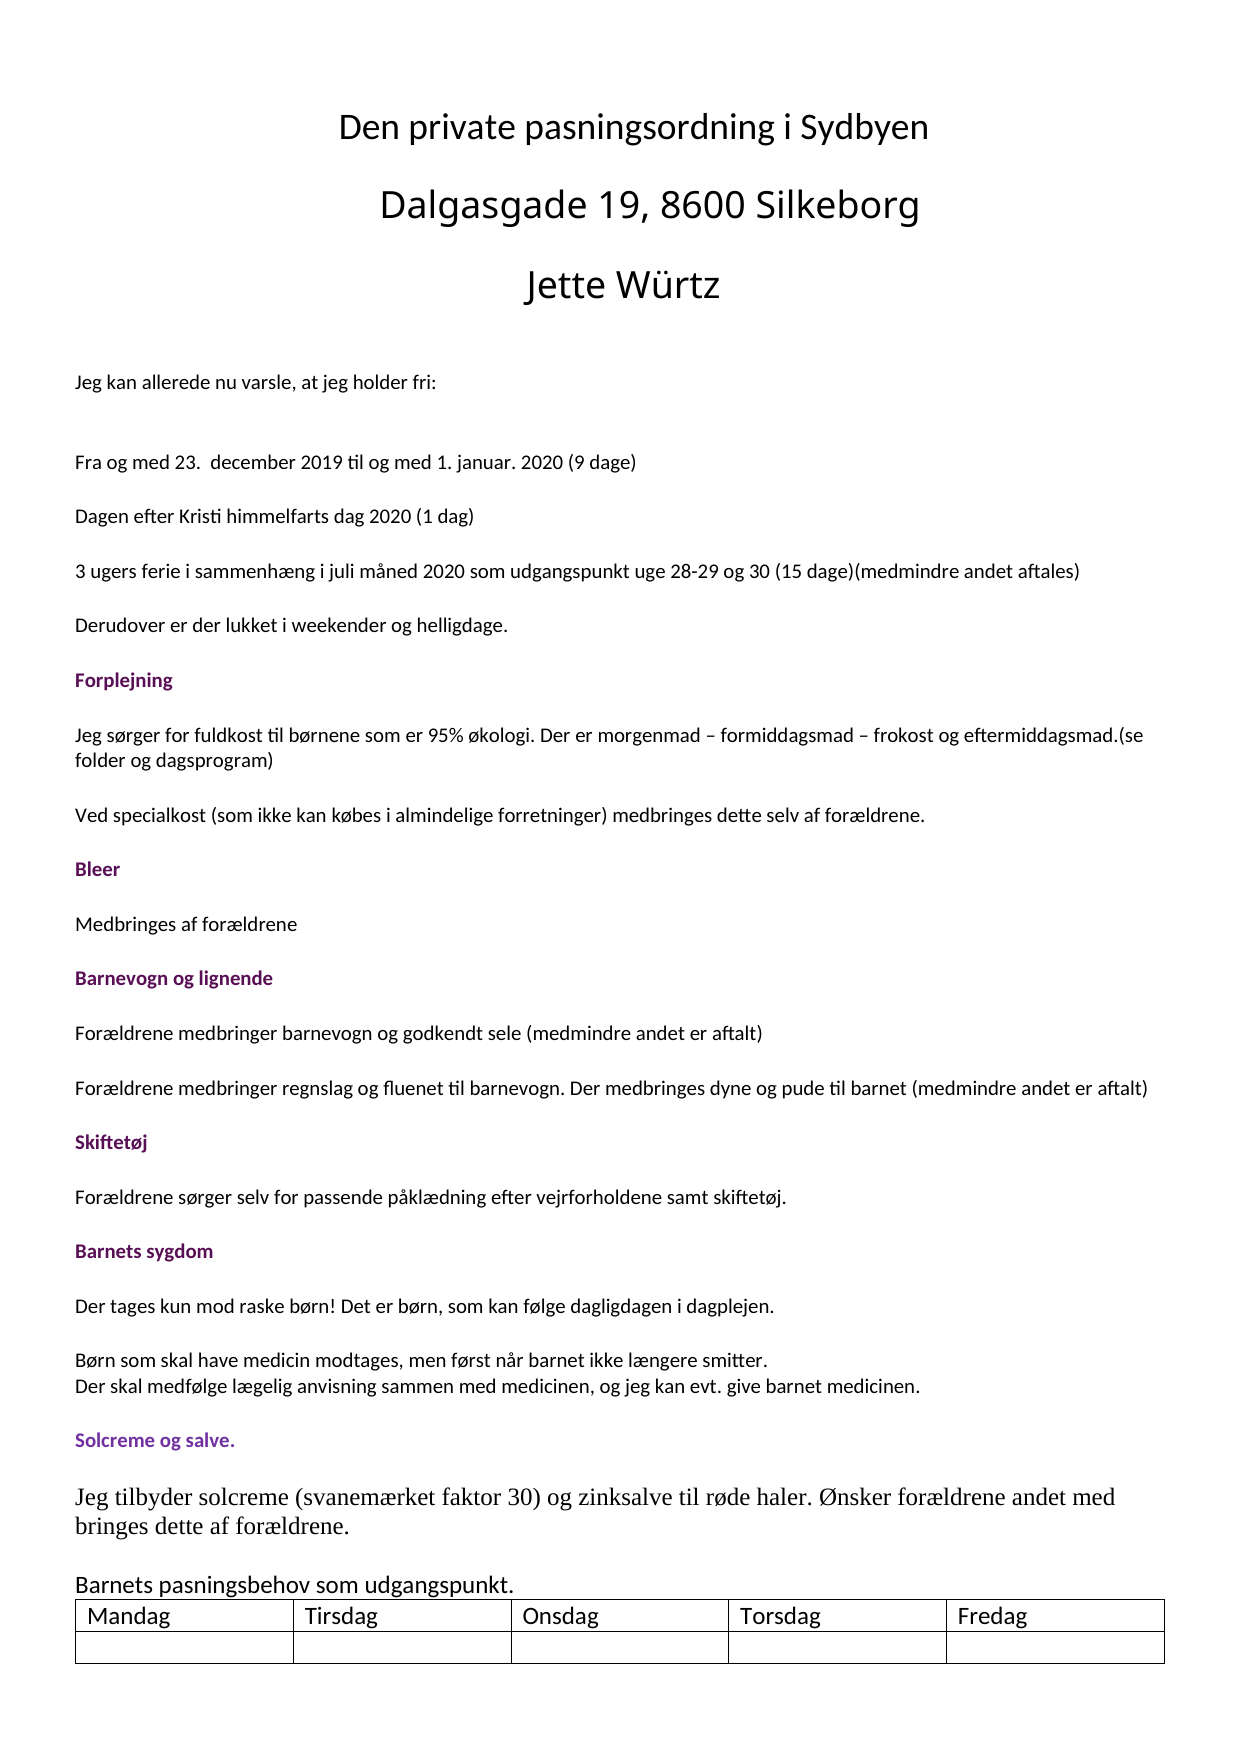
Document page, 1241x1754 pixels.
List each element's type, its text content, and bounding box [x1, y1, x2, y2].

table_cell [729, 1632, 946, 1662]
text Børn som skal have medicin modtages, men først når barnet ikke længere smitter. Der skal medfølge lægelig anvisning sammen med medicinen, og jeg kan evt. give barnet medicinen. [75, 1348, 1165, 1398]
text Der tages kun mod raske børn! Det er børn, som kan følge dagligdagen i dagplejen. [75, 1293, 1165, 1318]
table_header Onsdag [512, 1600, 728, 1631]
text Solcreme og salve. [75, 1428, 1165, 1453]
text Jeg kan allerede nu varsle, at jeg holder fri: [75, 369, 1165, 394]
text Forældrene medbringer barnevogn og godkendt sele (medmindre andet er aftalt) [75, 1020, 1165, 1046]
text Forældrene sørger selv for passende påklædning efter vejrforholdene samt skiftetøj. [75, 1184, 1165, 1209]
text Bleer [75, 856, 1165, 882]
text Derudover er der lukket i weekender og helligdage. [75, 613, 1165, 638]
text Barnevogn og lignende [75, 966, 1165, 991]
table_header Mandag [76, 1600, 293, 1631]
text 3 ugers ferie i sammenhæng i juli måned 2020 som udgangspunkt uge 28-29 og 30 (15 dage)(medmindre andet aftales) [75, 558, 1165, 583]
text Forplejning [75, 667, 1165, 693]
table_cell [512, 1632, 728, 1662]
text Barnets pasningsbehov som udgangspunkt. [75, 1569, 1165, 1599]
text Ved specialkost (som ikke kan købes i almindelige forretninger) medbringes dette selv af forældrene. [75, 802, 1165, 827]
text Jeg sørger for fuldkost til børnene som er 95% økologi. Der er morgenmad – formiddagsmad – frokost og eftermiddagsmad.(se folder og dagsprogram) [75, 722, 1165, 773]
text Forældrene medbringer regnslag og fluenet til barnevogn. Der medbringes dyne og pude til barnet (medmindre andet er aftalt) [75, 1075, 1165, 1100]
table_header Torsdag [729, 1600, 946, 1631]
text Barnets sygdom [75, 1238, 1165, 1264]
text Fra og med 23. december 2019 til og med 1. januar. 2020 (9 dage) [75, 423, 1165, 474]
text Skiftetøj [75, 1129, 1165, 1155]
text Dagen efter Kristi himmelfarts dag 2020 (1 dag) [75, 503, 1165, 529]
table_cell [294, 1632, 511, 1662]
table_header Tirsdag [294, 1600, 511, 1631]
table_header Fredag [947, 1600, 1164, 1631]
table_cell [76, 1632, 293, 1662]
table_cell [947, 1632, 1164, 1662]
text Jeg tilbyder solcreme (svanemærket faktor 30) og zinksalve til røde haler. Ønsker forældrene andet med bringes dette af forældrene. [75, 1482, 1165, 1540]
text Medbringes af forældrene [75, 911, 1165, 936]
